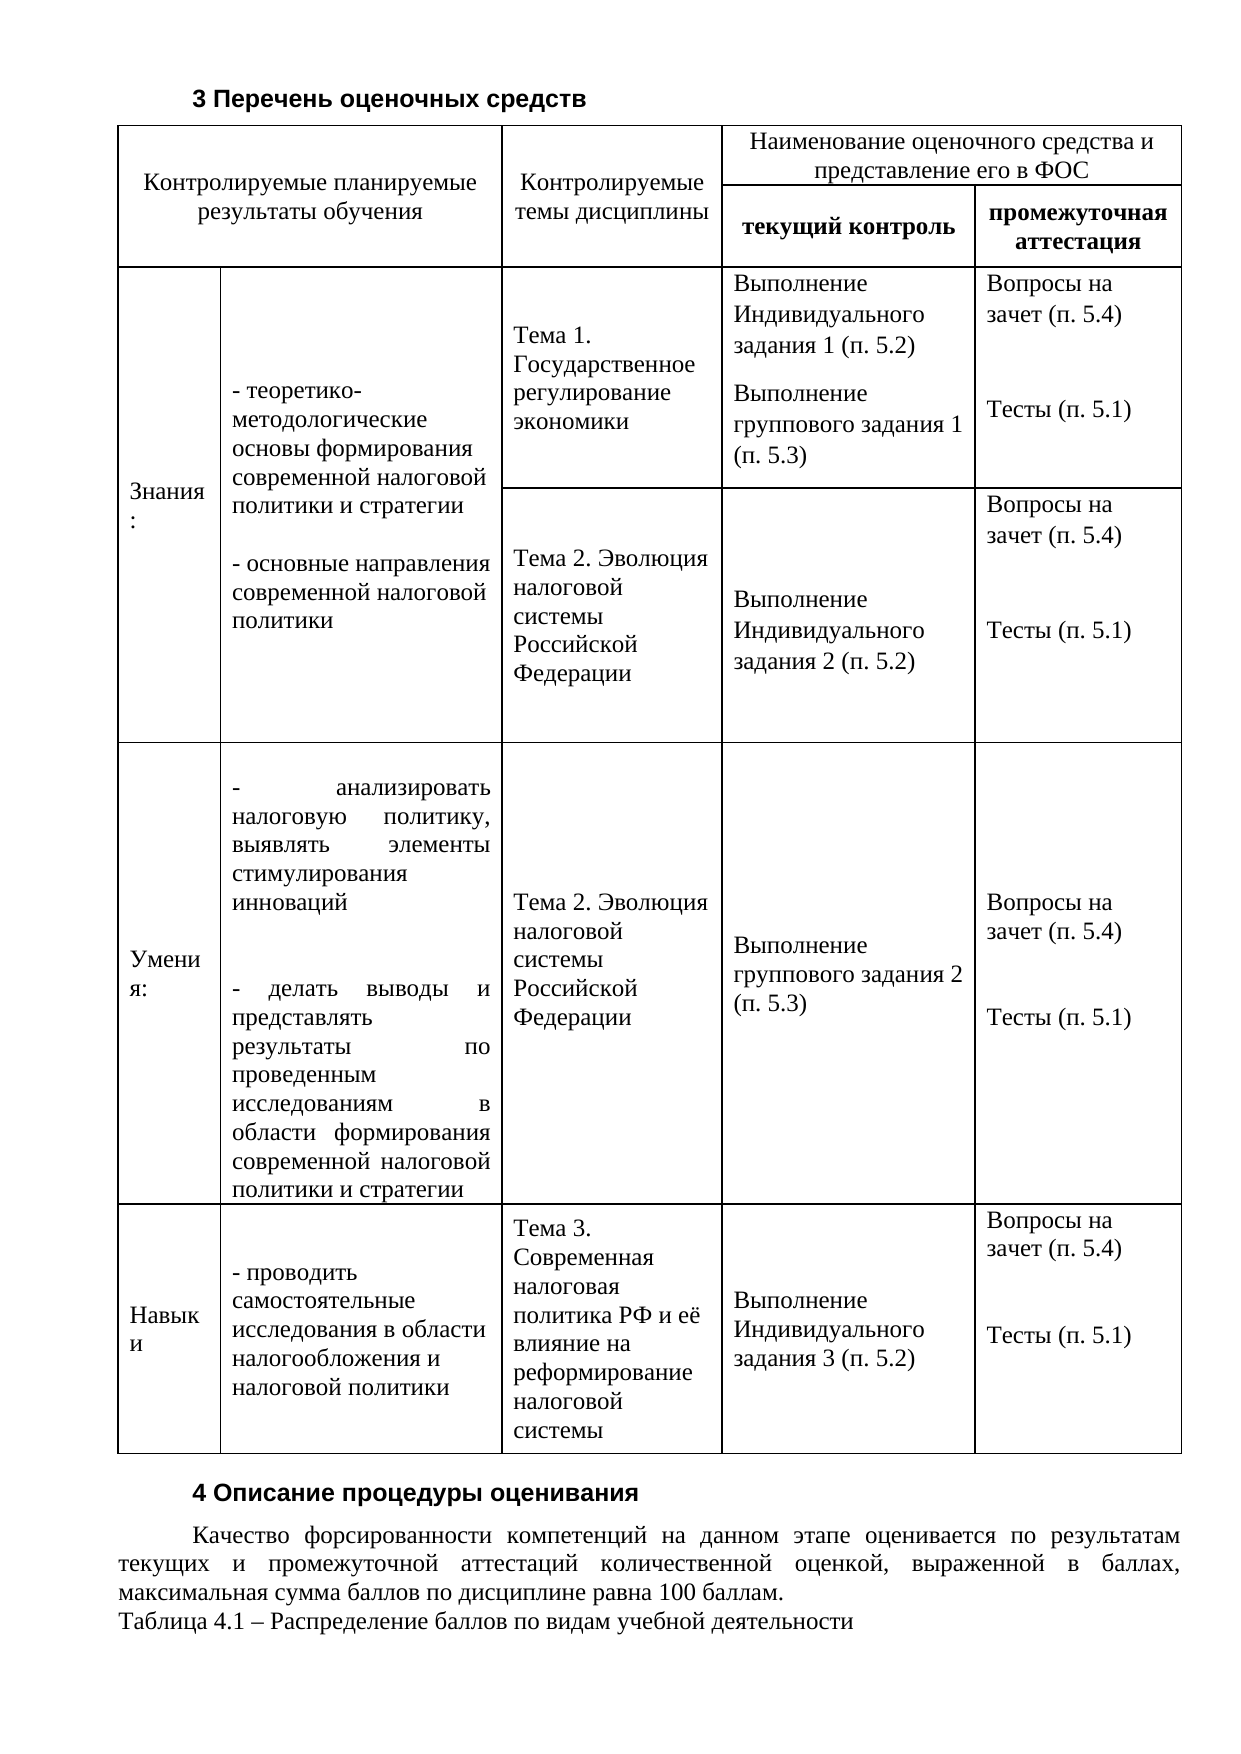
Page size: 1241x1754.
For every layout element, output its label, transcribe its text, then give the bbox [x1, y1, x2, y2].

table_cell Выполнение Индивидуального задания 2 (п. 5.2) [723, 489, 974, 742]
table_cell - теоретико-методологические основы формирования современной налоговой политики и стратегии - основные направления современной налоговой политики [221, 268, 501, 742]
text 3 Перечень оценочных средств [118, 84, 1181, 113]
table_cell Вопросы на зачет (п. 5.4) Тесты (п. 5.1) [976, 1205, 1181, 1452]
table_cell Тема 3. Современная налоговая политика РФ и её влияние на реформирование налоговой системы [503, 1205, 721, 1452]
table_cell Умения: [119, 743, 220, 1203]
table_cell Вопросы на зачет (п. 5.4) Тесты (п. 5.1) [976, 489, 1181, 742]
table_cell Знания: [119, 268, 220, 742]
text 4 Описание процедуры оценивания [118, 1478, 1181, 1507]
text Таблица 4.1 – Распределение баллов по видам учебной деятельности [118, 1606, 1181, 1635]
table_cell Тема 2. Эволюция налоговой системы Российской Федерации [503, 489, 721, 742]
text Качество форсированности компетенций на данном этапе оценивается по результатам текущих и промежуточной аттестаций количественной оценкой, выраженной в баллах, максимальная сумма баллов по дисциплине равна 100 баллам. [118, 1520, 1181, 1606]
table_cell Вопросы на зачет (п. 5.4) Тесты (п. 5.1) [976, 743, 1181, 1203]
table_header Наименование оценочного средства и представление его в ФОС [723, 126, 1181, 184]
table_header Контролируемые планируемые результаты обучения [119, 126, 501, 266]
table_cell промежуточная аттестация [976, 186, 1181, 266]
table_cell - анализировать налоговую политику, выявлять элементы стимулирования инноваций - делать выводы и представлять результаты по проведенным исследованиям в области формирования современной налоговой политики и стратегии [221, 743, 501, 1203]
table_cell Выполнение Индивидуального задания 1 (п. 5.2) Выполнение группового задания 1 (п. 5.3) [723, 268, 974, 487]
table_cell Выполнение группового задания 2 (п. 5.3) [723, 743, 974, 1203]
table_cell текущий контроль [723, 186, 974, 266]
table_cell Тема 1. Государственное регулирование экономики [503, 268, 721, 487]
table_cell Выполнение Индивидуального задания 3 (п. 5.2) [723, 1205, 974, 1452]
table_cell Вопросы на зачет (п. 5.4) Тесты (п. 5.1) [976, 268, 1181, 487]
table_header Контролируемые темы дисциплины [503, 126, 721, 266]
table_cell Тема 2. Эволюция налоговой системы Российской Федерации [503, 743, 721, 1203]
table_cell Навыки [119, 1205, 220, 1452]
table_cell - проводить самостоятельные исследования в области налогообложения и налоговой политики [221, 1205, 501, 1452]
